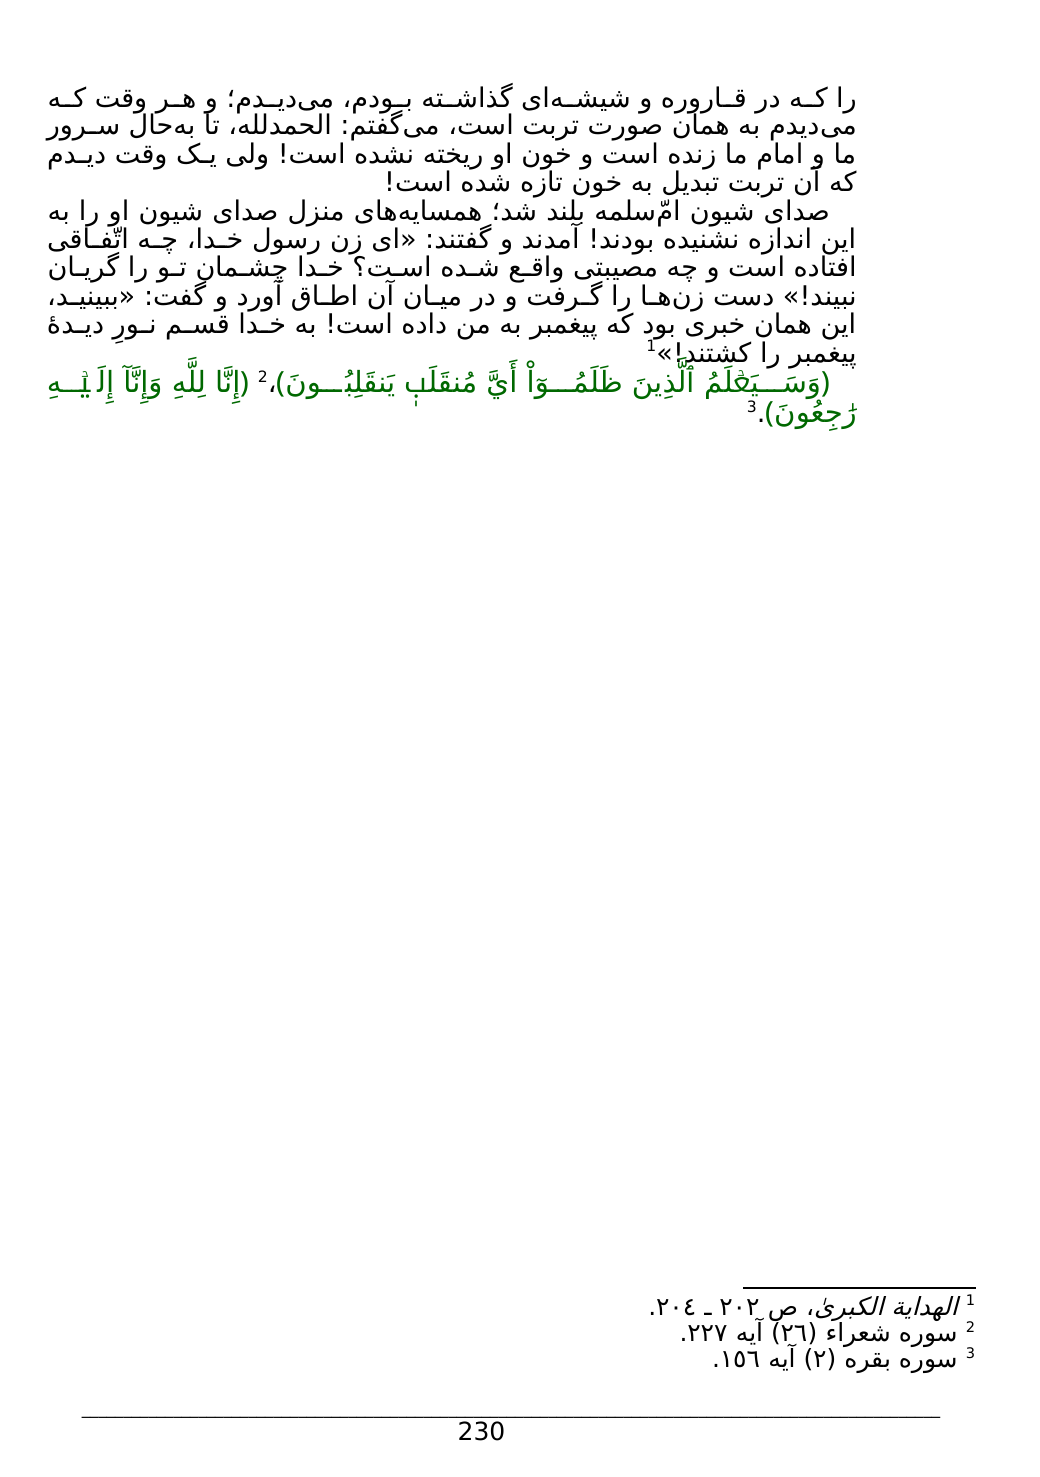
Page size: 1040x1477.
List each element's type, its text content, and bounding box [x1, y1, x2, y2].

text ﴿وَسَيَعۡلَمُ ٱلَّذِينَ ظَلَمُوٓاْ أَيَّ مُنقَلَبٖ يَنقَلِبُونَ﴾، ﴿إِنَّا لِلَّهِ وَإِنَّآ إِلَيۡهِ رَٰجِعُونَ﴾. [47, 368, 857, 430]
text را که در قاروره و شیشه‌ای گذاشته بودم، می‌دیدم؛ و هر وقت که می‌دیدم به همان صورت تربت است، می‌گفتم: الحمدلله، تا به‌حال سرور ما و امام ما زنده است و خون او ریخته نشده است! ولی یک وقت دیدم که آن تربت تبدیل به خون تازه شده است! [47, 84, 857, 198]
text صدای شیون امّ‌سلمه بلند شد؛ همسایه‌های منزل صدای شیون او را به این اندازه نشنیده بودند! آمدند و گفتند: «ای زن رسول خدا، چه اتّفاقی افتاده است و چه مصیبتی واقع شده است؟ خدا چشمان تو را گریان نبیند!» دست زن‌ها را گرفت و در میان آن اطاق آورد و گفت: «ببینید، این همان خبری بود که پیغمبر به من داده است! به خدا قسم نورِ دیدۀ پیغمبر را کشتند!» [47, 198, 857, 368]
